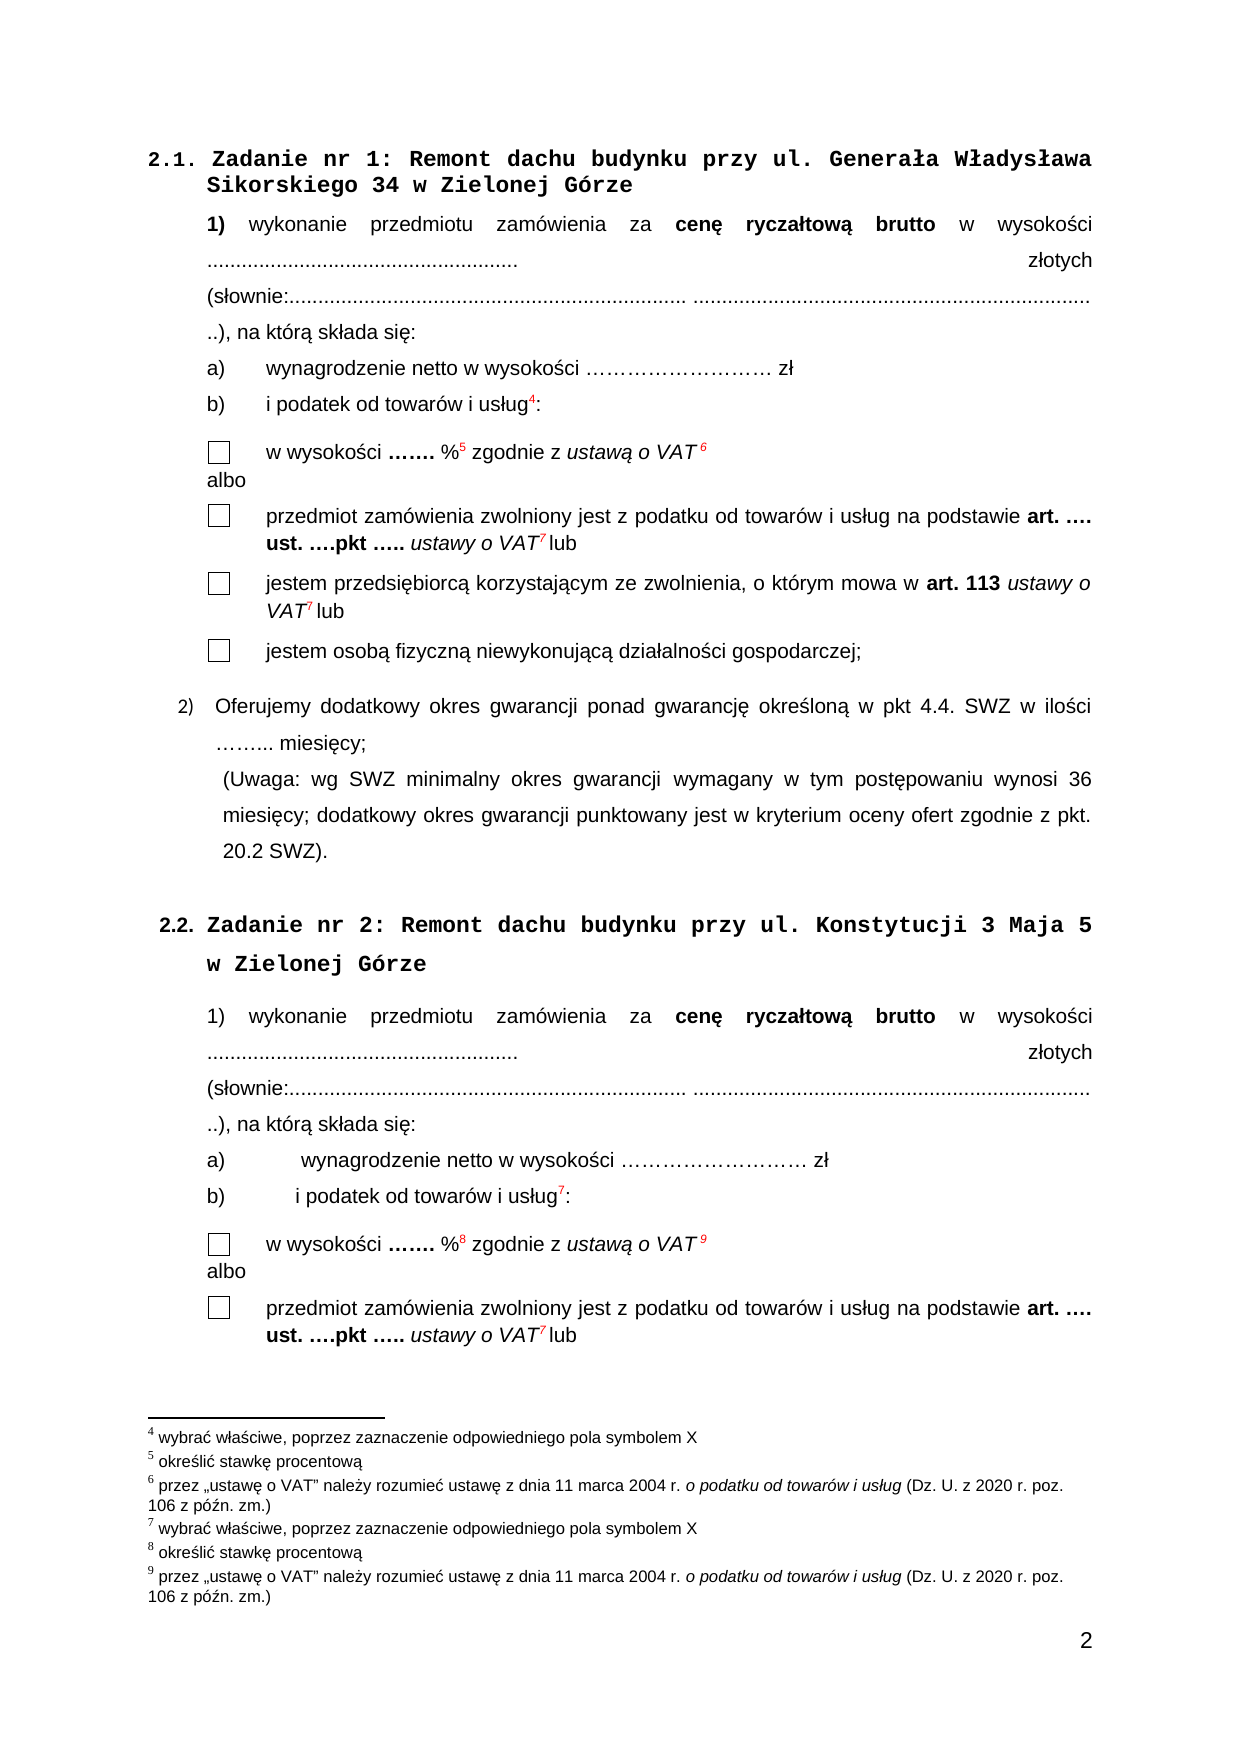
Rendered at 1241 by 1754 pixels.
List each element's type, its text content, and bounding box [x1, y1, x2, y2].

text albo [207, 468, 1093, 492]
list wynagrodzenie netto w wysokości ……………………… zł [207, 356, 1093, 380]
text jestem przedsiębiorcą korzystającym ze zwolnienia, o którym mowa w art. 113 ustawy o VAT7 lub [207, 571, 1093, 622]
list wynagrodzenie netto w wysokości ……………………… zł [207, 1147, 1093, 1171]
list Oferujemy dodatkowy okres gwarancji ponad gwarancję określoną w pkt 4.4. SWZ w ilości ……... miesięcy; [177, 693, 1093, 755]
text przedmiot zamówienia zwolniony jest z podatku od towarów i usług na podstawie art. .… ust. ….pkt ….. ustawy o VAT7 lub [207, 503, 1093, 555]
list (Uwaga: wg SWZ minimalny okres gwarancji wymagany w tym postępowaniu wynosi 36 miesięcy; dodatkowy okres gwarancji punktowany jest w kryterium oceny ofert zgodnie z pkt. 20.2 SWZ). [223, 767, 1093, 863]
text jestem osobą fizyczną niewykonującą działalności gospodarczej; [207, 638, 1093, 662]
text 2.2. Zadanie nr 2: Remont dachu budynku przy ul. Konstytucji 3 Maja 5 w Zielonej Górze [148, 913, 1093, 978]
text 1) wykonanie przedmiotu zamówienia za cenę ryczałtową brutto w wysokości ...................................................... złotych (słownie:..................................................................... .......................................................................), na którą składa się: [207, 1004, 1093, 1136]
text w wysokości ……. % zgodnie z ustawą o VAT [207, 1232, 1093, 1256]
text 2.1. Zadanie nr 1: Remont dachu budynku przy ul. Generała Władysława Sikorskiego 34 w Zielonej Górze [148, 148, 1093, 199]
list i podatek od towarów i usług: [207, 1183, 1093, 1207]
list i podatek od towarów i usług: [207, 392, 1093, 416]
text albo [207, 1259, 1093, 1283]
text przedmiot zamówienia zwolniony jest z podatku od towarów i usług na podstawie art. .… ust. ….pkt ….. ustawy o VAT7 lub [207, 1295, 1093, 1347]
text 1) wykonanie przedmiotu zamówienia za cenę ryczałtową brutto w wysokości ...................................................... złotych (słownie:..................................................................... .......................................................................), na którą składa się: [207, 212, 1093, 344]
text w wysokości ……. % zgodnie z ustawą o VAT [207, 440, 1093, 464]
